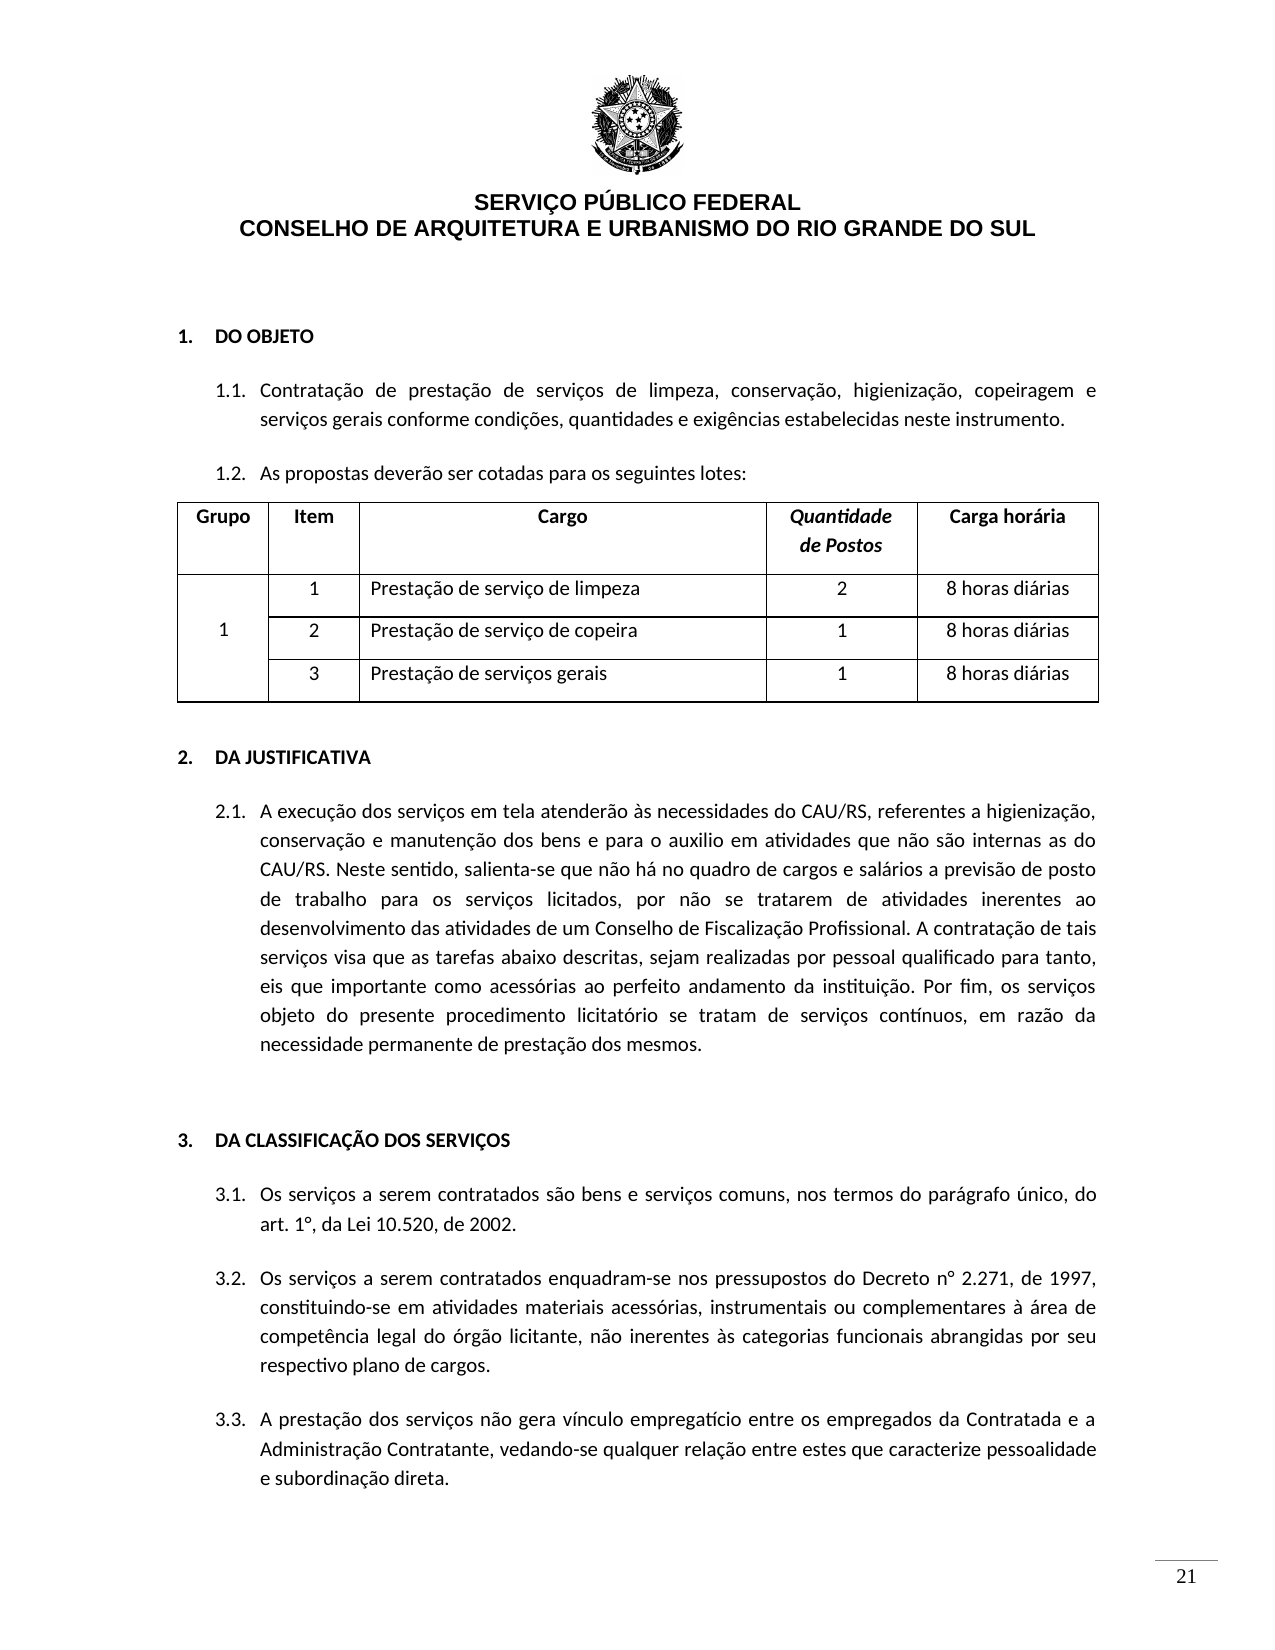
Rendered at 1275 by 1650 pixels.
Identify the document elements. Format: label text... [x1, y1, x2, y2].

table_cell 8 horas diárias [918, 660, 1098, 701]
table_cell 8 horas diárias [918, 618, 1098, 659]
list DA JUSTIFICATIVA [177, 744, 1099, 769]
table_header Carga horária [918, 503, 1098, 574]
table_cell 1 [767, 618, 917, 659]
table_cell 8 horas diárias [918, 575, 1098, 616]
table_cell 1 [178, 575, 268, 701]
list Os serviços a serem contratados são bens e serviços comuns, nos termos do parágrafo único, do art. 1°, da Lei 10.520, de 2002. [215, 1182, 1098, 1236]
list DA CLASSIFICAÇÃO DOS SERVIÇOS [177, 1127, 1099, 1153]
table_cell 2 [269, 618, 359, 659]
table_header Quantidade de Postos [767, 503, 917, 574]
table_cell 1 [269, 575, 359, 616]
list Contratação de prestação de serviços de limpeza, conservação, higienização, copeiragem e serviços gerais conforme condições, quantidades e exigências estabelecidas neste instrumento. [215, 377, 1098, 432]
list As propostas deverão ser cotadas para os seguintes lotes: [215, 461, 1098, 486]
table_cell Prestação de serviços gerais [360, 660, 766, 701]
table_header Grupo [178, 503, 268, 574]
table_cell 3 [269, 660, 359, 701]
table_cell 1 [767, 660, 917, 701]
table_header Cargo [360, 503, 766, 574]
picture [591, 75, 684, 175]
list A execução dos serviços em tela atenderão às necessidades do CAU/RS, referentes a higienização, conservação e manutenção dos bens e para o auxilio em atividades que não são internas as do CAU/RS. Neste sentido, salienta-se que não há no quadro de cargos e salários a previsão de posto de trabalho para os serviços licitados, por não se tratarem de atividades inerentes ao desenvolvimento das atividades de um Conselho de Fiscalização Profissional. A contratação de tais serviços visa que as tarefas abaixo descritas, sejam realizadas por pessoal qualificado para tanto, eis que importante como acessórias ao perfeito andamento da instituição. Por fim, os serviços objeto do presente procedimento licitatório se tratam de serviços contínuos, em razão da necessidade permanente de prestação dos mesmos. [215, 798, 1098, 1057]
table_cell Prestação de serviço de limpeza [360, 575, 766, 616]
table_cell Prestação de serviço de copeira [360, 618, 766, 659]
list DO OBJETO [177, 323, 1099, 348]
list A prestação dos serviços não gera vínculo empregatício entre os empregados da Contratada e a Administração Contratante, vedando-se qualquer relação entre estes que caracterize pessoalidade e subordinação direta. [215, 1407, 1098, 1490]
table_cell 2 [767, 575, 917, 616]
list Os serviços a serem contratados enquadram-se nos pressupostos do Decreto n° 2.271, de 1997, constituindo-se em atividades materiais acessórias, instrumentais ou complementares à área de competência legal do órgão licitante, não inerentes às categorias funcionais abrangidas por seu respectivo plano de cargos. [215, 1265, 1098, 1378]
table_header Item [269, 503, 359, 574]
